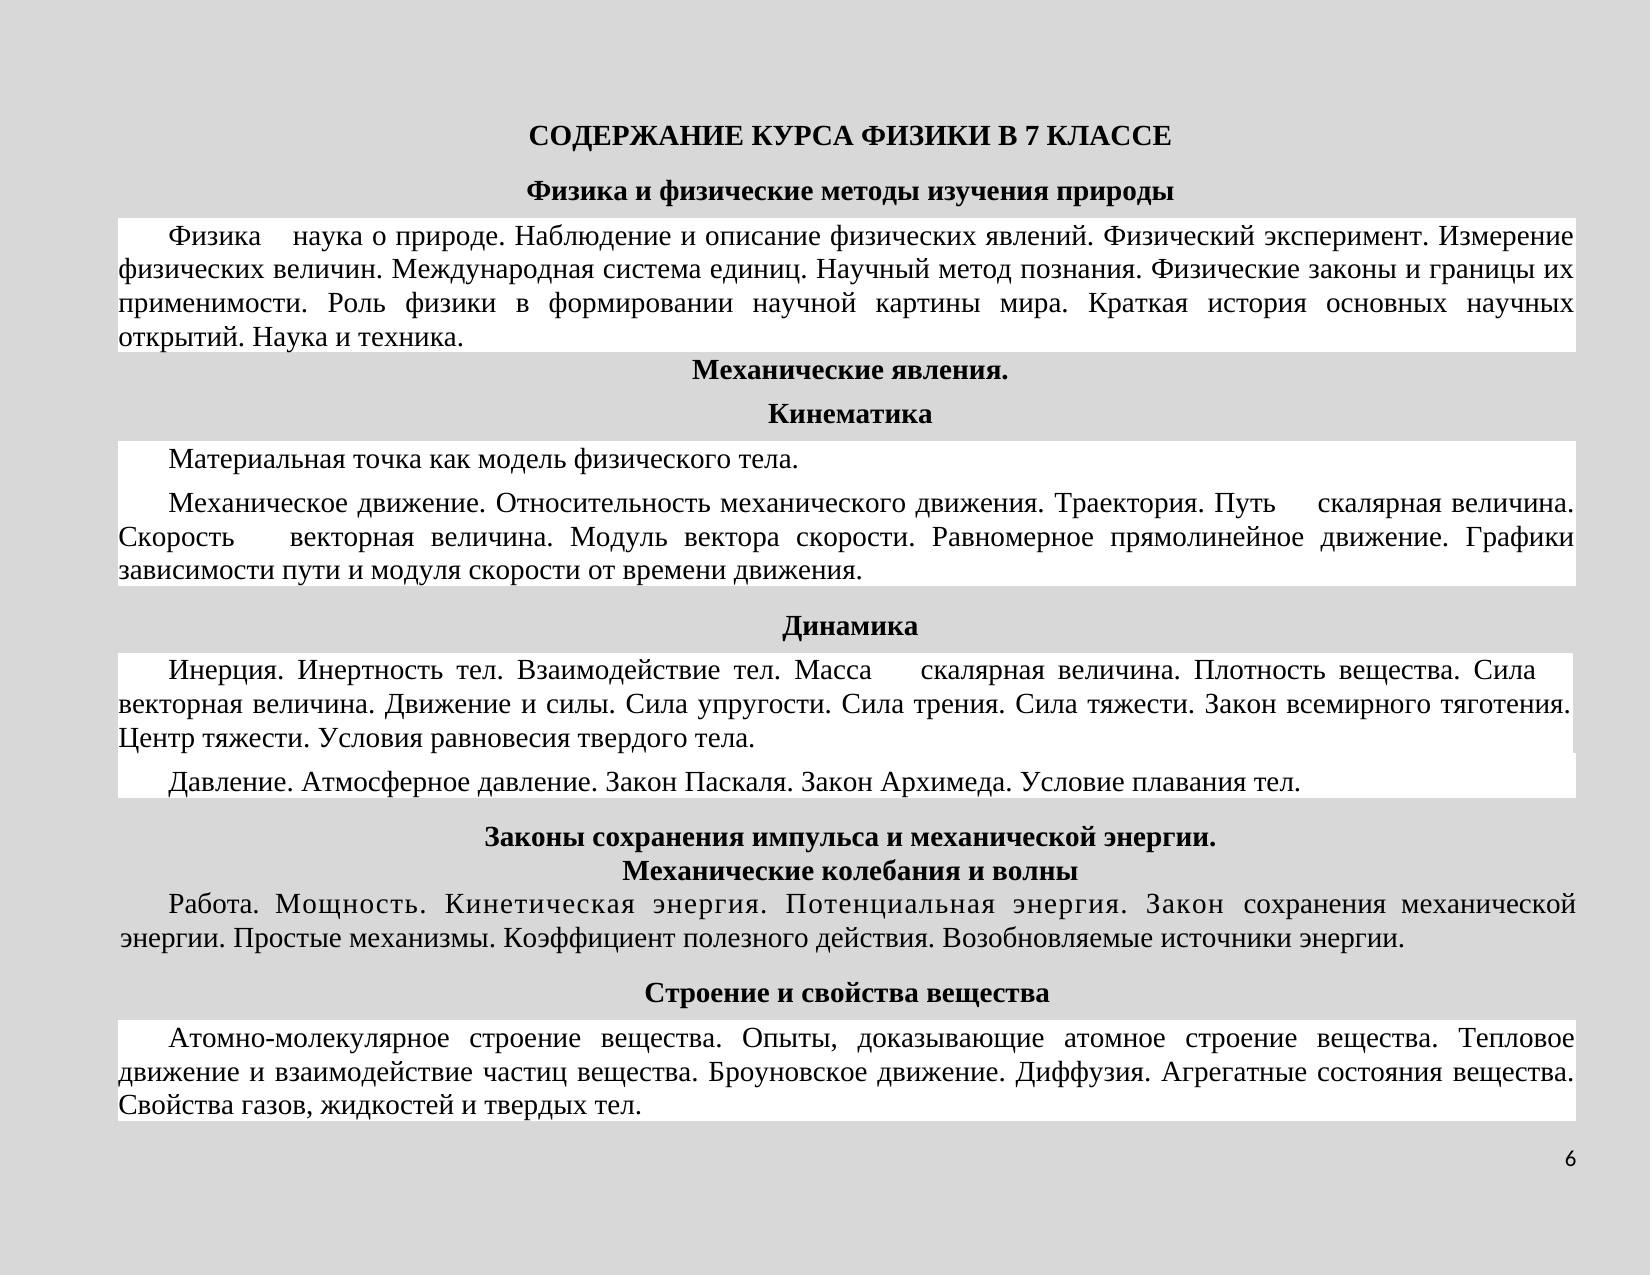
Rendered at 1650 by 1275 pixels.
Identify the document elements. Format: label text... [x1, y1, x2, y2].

text Атомно-молекулярное строение вещества. Опыты, доказывающие атомное строение вещества. Тепловое движение и взаимодействие частиц вещества. Броуновское движение. Диффузия. Агрегатные состояния вещества. Свойства газов, жидкостей и твердых тел. [118, 1020, 1576, 1121]
text Физика и физические методы изучения природы [118, 173, 1576, 207]
text Строение и свойства вещества [118, 976, 1576, 1009]
text Инерция. Инертность тел. Взаимодействие тел. Масса  скалярная величина. Плотность вещества. Сила  векторная величина. Движение и силы. Сила упругости. Сила трения. Сила тяжести. Закон всемирного тяготения. Центр тяжести. Условия равновесия твердого тела. [118, 653, 1573, 753]
text Механические колебания и волны [118, 853, 1576, 887]
text Кинематика [118, 397, 1576, 430]
text Работа. Мощность. Кинетическая энергия. Потенциальная энергия. Закон сохранения механической энергии. Простые механизмы. Коэффициент полезного действия. Возобновляемые источники энергии. [120, 887, 1576, 954]
text Давление. Атмосферное давление. Закон Паскаля. Закон Архимеда. Условие плавания тел. [118, 764, 1576, 798]
text СОДЕРЖАНИЕ КУРСА ФИЗИКИ В 7 КЛАССЕ [118, 118, 1576, 152]
text Механическое движение. Относительность механического движения. Траектория. Путь  скалярная величина. Скорость  векторная величина. Модуль вектора скорости. Равномерное прямолинейное движение. Графики зависимости пути и модуля скорости от времени движения. [118, 486, 1576, 586]
text Механические явления. [118, 352, 1576, 386]
text Законы сохранения импульса и механической энергии. [118, 819, 1576, 853]
text Материальная точка как модель физического тела. [118, 441, 1576, 475]
text Физика наука о природе. Наблюдение и описание физических явлений. Физический эксперимент. Измерение физических величин. Международная система единиц. Научный метод познания. Физические законы и границы их применимости. Роль физики в формировании научной картины мира. Краткая история основных научных открытий. Наука и техника. [118, 218, 1576, 352]
text Динамика [118, 608, 1576, 642]
